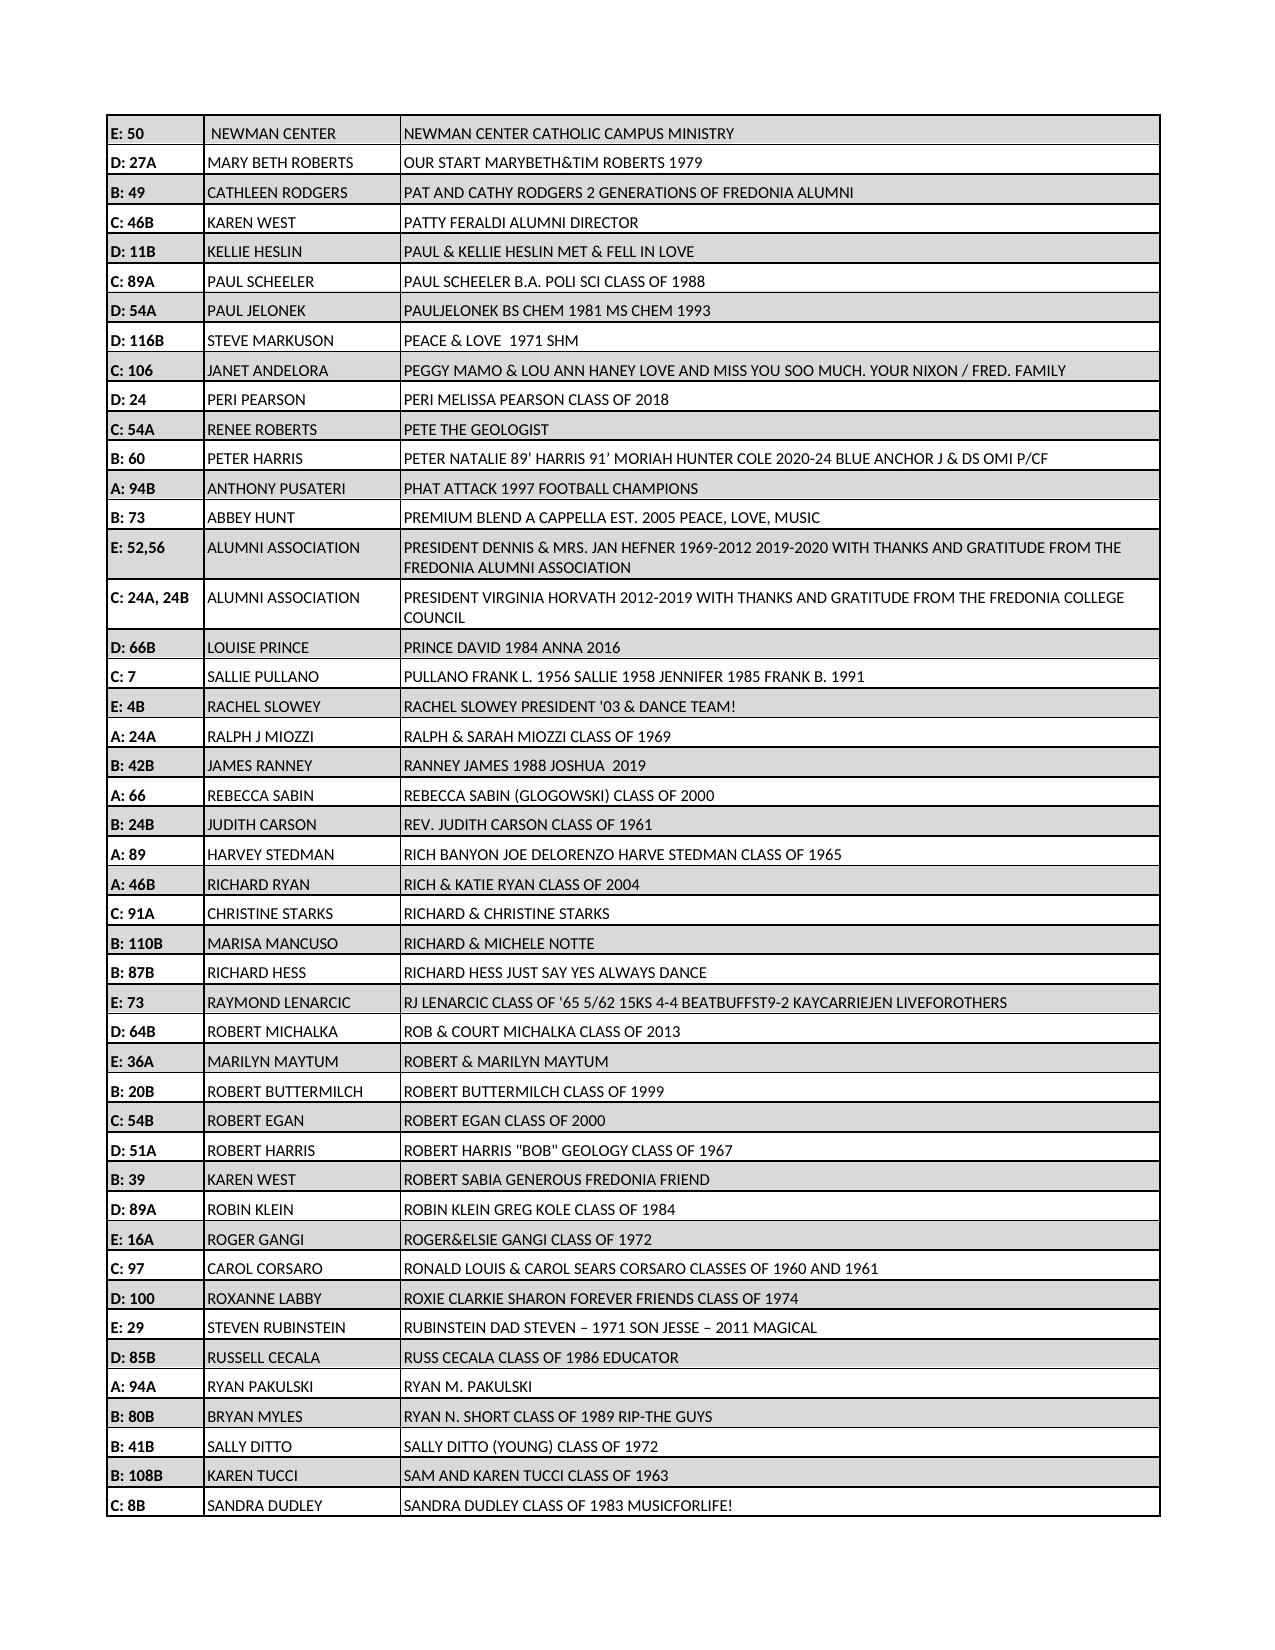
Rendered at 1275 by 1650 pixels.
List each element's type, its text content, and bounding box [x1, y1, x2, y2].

table_cell RJ LENARCIC CLASS OF '65 5/62 15KS 4-4 BEATBUFFST9-2 KAYCARRIEJEN LIVEFOROTHERS [401, 985, 1159, 1012]
table_cell STEVE MARKUSON [205, 323, 400, 351]
table_cell PAUL JELONEK [205, 293, 400, 321]
table_cell C: 97 [108, 1251, 203, 1279]
table_cell C: 91A [108, 896, 203, 924]
table_cell RALPH J MIOZZI [205, 718, 400, 746]
table_cell RUBINSTEIN DAD STEVEN – 1971 SON JESSE – 2011 MAGICAL [401, 1310, 1159, 1338]
table_cell ROBERT BUTTERMILCH CLASS OF 1999 [401, 1073, 1159, 1101]
table_cell E: 29 [108, 1310, 203, 1338]
table_cell RANNEY JAMES 1988 JOSHUA 2019 [401, 748, 1159, 776]
table_cell ROBERT MICHALKA [205, 1014, 400, 1042]
table_cell C: 106 [108, 352, 203, 380]
table_cell ANTHONY PUSATERI [205, 471, 400, 498]
table_cell E: 4B [108, 689, 203, 717]
table_cell SALLY DITTO (YOUNG) CLASS OF 1972 [401, 1428, 1159, 1456]
table_cell ROXIE CLARKIE SHARON FOREVER FRIENDS CLASS OF 1974 [401, 1281, 1159, 1308]
table_cell PETE THE GEOLOGIST [401, 412, 1159, 439]
table_cell ROBERT EGAN CLASS OF 2000 [401, 1103, 1159, 1131]
table_cell E: 73 [108, 985, 203, 1012]
table_cell C: 8B [108, 1488, 203, 1515]
table_cell RUSS CECALA CLASS OF 1986 EDUCATOR [401, 1340, 1159, 1367]
table_cell PREMIUM BLEND A CAPPELLA EST. 2005 PEACE, LOVE, MUSIC [401, 500, 1159, 528]
table_cell SALLIE PULLANO [205, 659, 400, 687]
table_cell ROGER GANGI [205, 1221, 400, 1249]
table_cell D: 54A [108, 293, 203, 321]
table_cell ROGER&ELSIE GANGI CLASS OF 1972 [401, 1221, 1159, 1249]
table_cell E: 36A [108, 1044, 203, 1072]
table_cell ABBEY HUNT [205, 500, 400, 528]
table_cell B: 110B [108, 926, 203, 953]
table_cell REV. JUDITH CARSON CLASS OF 1961 [401, 807, 1159, 835]
table_cell NEWMAN CENTER [205, 116, 400, 143]
table_cell C: 54A [108, 412, 203, 439]
table_cell LOUISE PRINCE [205, 630, 400, 657]
table_cell KELLIE HESLIN [205, 234, 400, 262]
table_cell ROBERT HARRIS [205, 1133, 400, 1160]
table_cell RICH & KATIE RYAN CLASS OF 2004 [401, 866, 1159, 894]
table_cell KAREN WEST [205, 205, 400, 232]
table_cell JAMES RANNEY [205, 748, 400, 776]
table_cell ROBERT & MARILYN MAYTUM [401, 1044, 1159, 1072]
table_cell OUR START MARYBETH&TIM ROBERTS 1979 [401, 145, 1159, 173]
table_cell C: 46B [108, 205, 203, 232]
table_cell PERI MELISSA PEARSON CLASS OF 2018 [401, 382, 1159, 410]
table_cell KAREN TUCCI [205, 1458, 400, 1486]
table_cell RAYMOND LENARCIC [205, 985, 400, 1012]
table_cell HARVEY STEDMAN [205, 837, 400, 864]
table_cell D: 100 [108, 1281, 203, 1308]
table_cell PETER HARRIS [205, 441, 400, 469]
table_cell REBECCA SABIN [205, 778, 400, 805]
table_cell PHAT ATTACK 1997 FOOTBALL CHAMPIONS [401, 471, 1159, 498]
table_cell B: 73 [108, 500, 203, 528]
table_cell SANDRA DUDLEY CLASS OF 1983 MUSICFORLIFE! [401, 1488, 1159, 1515]
table_cell RYAN N. SHORT CLASS OF 1989 RIP-THE GUYS [401, 1399, 1159, 1427]
table_cell A: 46B [108, 866, 203, 894]
table_cell PERI PEARSON [205, 382, 400, 410]
table_cell BRYAN MYLES [205, 1399, 400, 1427]
table_cell CATHLEEN RODGERS [205, 175, 400, 203]
table_cell ALUMNI ASSOCIATION [205, 530, 400, 578]
table_cell RICHARD & CHRISTINE STARKS [401, 896, 1159, 924]
table_cell E: 52,56 [108, 530, 203, 578]
table_cell PRESIDENT VIRGINIA HORVATH 2012-2019 WITH THANKS AND GRATITUDE FROM THE FREDONIA COLLEGE COUNCIL [401, 580, 1159, 628]
table_cell RYAN PAKULSKI [205, 1369, 400, 1397]
table_cell PRINCE DAVID 1984 ANNA 2016 [401, 630, 1159, 657]
table_cell D: 11B [108, 234, 203, 262]
table_cell RACHEL SLOWEY PRESIDENT '03 & DANCE TEAM! [401, 689, 1159, 717]
table_cell B: 41B [108, 1428, 203, 1456]
table_cell D: 24 [108, 382, 203, 410]
table_cell A: 94A [108, 1369, 203, 1397]
table_cell B: 80B [108, 1399, 203, 1427]
table_cell RICHARD RYAN [205, 866, 400, 894]
table_cell A: 66 [108, 778, 203, 805]
table_cell C: 54B [108, 1103, 203, 1131]
table_cell D: 89A [108, 1192, 203, 1219]
table_cell PAUL & KELLIE HESLIN MET & FELL IN LOVE [401, 234, 1159, 262]
table_cell PULLANO FRANK L. 1956 SALLIE 1958 JENNIFER 1985 FRANK B. 1991 [401, 659, 1159, 687]
table_cell MARY BETH ROBERTS [205, 145, 400, 173]
table_cell RALPH & SARAH MIOZZI CLASS OF 1969 [401, 718, 1159, 746]
table_cell SAM AND KAREN TUCCI CLASS OF 1963 [401, 1458, 1159, 1486]
table_cell RONALD LOUIS & CAROL SEARS CORSARO CLASSES OF 1960 AND 1961 [401, 1251, 1159, 1279]
table_cell STEVEN RUBINSTEIN [205, 1310, 400, 1338]
table_cell REBECCA SABIN (GLOGOWSKI) CLASS OF 2000 [401, 778, 1159, 805]
table_cell MARILYN MAYTUM [205, 1044, 400, 1072]
table_cell JUDITH CARSON [205, 807, 400, 835]
table_cell C: 7 [108, 659, 203, 687]
table_cell PEGGY MAMO & LOU ANN HANEY LOVE AND MISS YOU SOO MUCH. YOUR NIXON / FRED. FAMILY [401, 352, 1159, 380]
table_cell B: 24B [108, 807, 203, 835]
table_cell D: 85B [108, 1340, 203, 1367]
table_cell ROBERT BUTTERMILCH [205, 1073, 400, 1101]
table_cell PRESIDENT DENNIS & MRS. JAN HEFNER 1969-2012 2019-2020 WITH THANKS AND GRATITUDE FROM THE FREDONIA ALUMNI ASSOCIATION [401, 530, 1159, 578]
table_cell RYAN M. PAKULSKI [401, 1369, 1159, 1397]
table_cell PAULJELONEK BS CHEM 1981 MS CHEM 1993 [401, 293, 1159, 321]
table_cell ROBIN KLEIN GREG KOLE CLASS OF 1984 [401, 1192, 1159, 1219]
table_cell D: 27A [108, 145, 203, 173]
table_cell A: 24A [108, 718, 203, 746]
table_cell A: 89 [108, 837, 203, 864]
table_cell B: 39 [108, 1162, 203, 1190]
table_cell MARISA MANCUSO [205, 926, 400, 953]
table_cell PEACE & LOVE 1971 SHM [401, 323, 1159, 351]
table_cell PATTY FERALDI ALUMNI DIRECTOR [401, 205, 1159, 232]
table_cell PETER NATALIE 89’ HARRIS 91’ MORIAH HUNTER COLE 2020-24 BLUE ANCHOR J & DS OMI P/CF [401, 441, 1159, 469]
table_cell E: 16A [108, 1221, 203, 1249]
table_cell RICHARD HESS JUST SAY YES ALWAYS DANCE [401, 955, 1159, 983]
table_cell B: 87B [108, 955, 203, 983]
table_cell ROBERT SABIA GENEROUS FREDONIA FRIEND [401, 1162, 1159, 1190]
table_cell RACHEL SLOWEY [205, 689, 400, 717]
table_cell B: 108B [108, 1458, 203, 1486]
table_cell A: 94B [108, 471, 203, 498]
table_cell ROXANNE LABBY [205, 1281, 400, 1308]
table_cell B: 60 [108, 441, 203, 469]
table_cell B: 42B [108, 748, 203, 776]
table_cell B: 49 [108, 175, 203, 203]
table_cell CAROL CORSARO [205, 1251, 400, 1279]
table_cell B: 20B [108, 1073, 203, 1101]
table_cell KAREN WEST [205, 1162, 400, 1190]
table_cell PAUL SCHEELER B.A. POLI SCI CLASS OF 1988 [401, 264, 1159, 291]
table_cell RICHARD & MICHELE NOTTE [401, 926, 1159, 953]
table_cell RICHARD HESS [205, 955, 400, 983]
table_cell D: 116B [108, 323, 203, 351]
table_cell D: 51A [108, 1133, 203, 1160]
table_cell ROBIN KLEIN [205, 1192, 400, 1219]
table_cell ALUMNI ASSOCIATION [205, 580, 400, 628]
table_cell RICH BANYON JOE DELORENZO HARVE STEDMAN CLASS OF 1965 [401, 837, 1159, 864]
table_cell JANET ANDELORA [205, 352, 400, 380]
table_cell NEWMAN CENTER CATHOLIC CAMPUS MINISTRY [401, 116, 1159, 143]
table_cell D: 64B [108, 1014, 203, 1042]
table_cell C: 24A, 24B [108, 580, 203, 628]
table_cell PAUL SCHEELER [205, 264, 400, 291]
table_cell RUSSELL CECALA [205, 1340, 400, 1367]
table_cell PAT AND CATHY RODGERS 2 GENERATIONS OF FREDONIA ALUMNI [401, 175, 1159, 203]
table_cell SALLY DITTO [205, 1428, 400, 1456]
table_cell C: 89A [108, 264, 203, 291]
table_cell ROBERT HARRIS "BOB" GEOLOGY CLASS OF 1967 [401, 1133, 1159, 1160]
table_cell ROBERT EGAN [205, 1103, 400, 1131]
table_cell CHRISTINE STARKS [205, 896, 400, 924]
table_cell ROB & COURT MICHALKA CLASS OF 2013 [401, 1014, 1159, 1042]
table_cell RENEE ROBERTS [205, 412, 400, 439]
table_cell D: 66B [108, 630, 203, 657]
table_cell E: 50 [108, 116, 203, 143]
table_cell SANDRA DUDLEY [205, 1488, 400, 1515]
